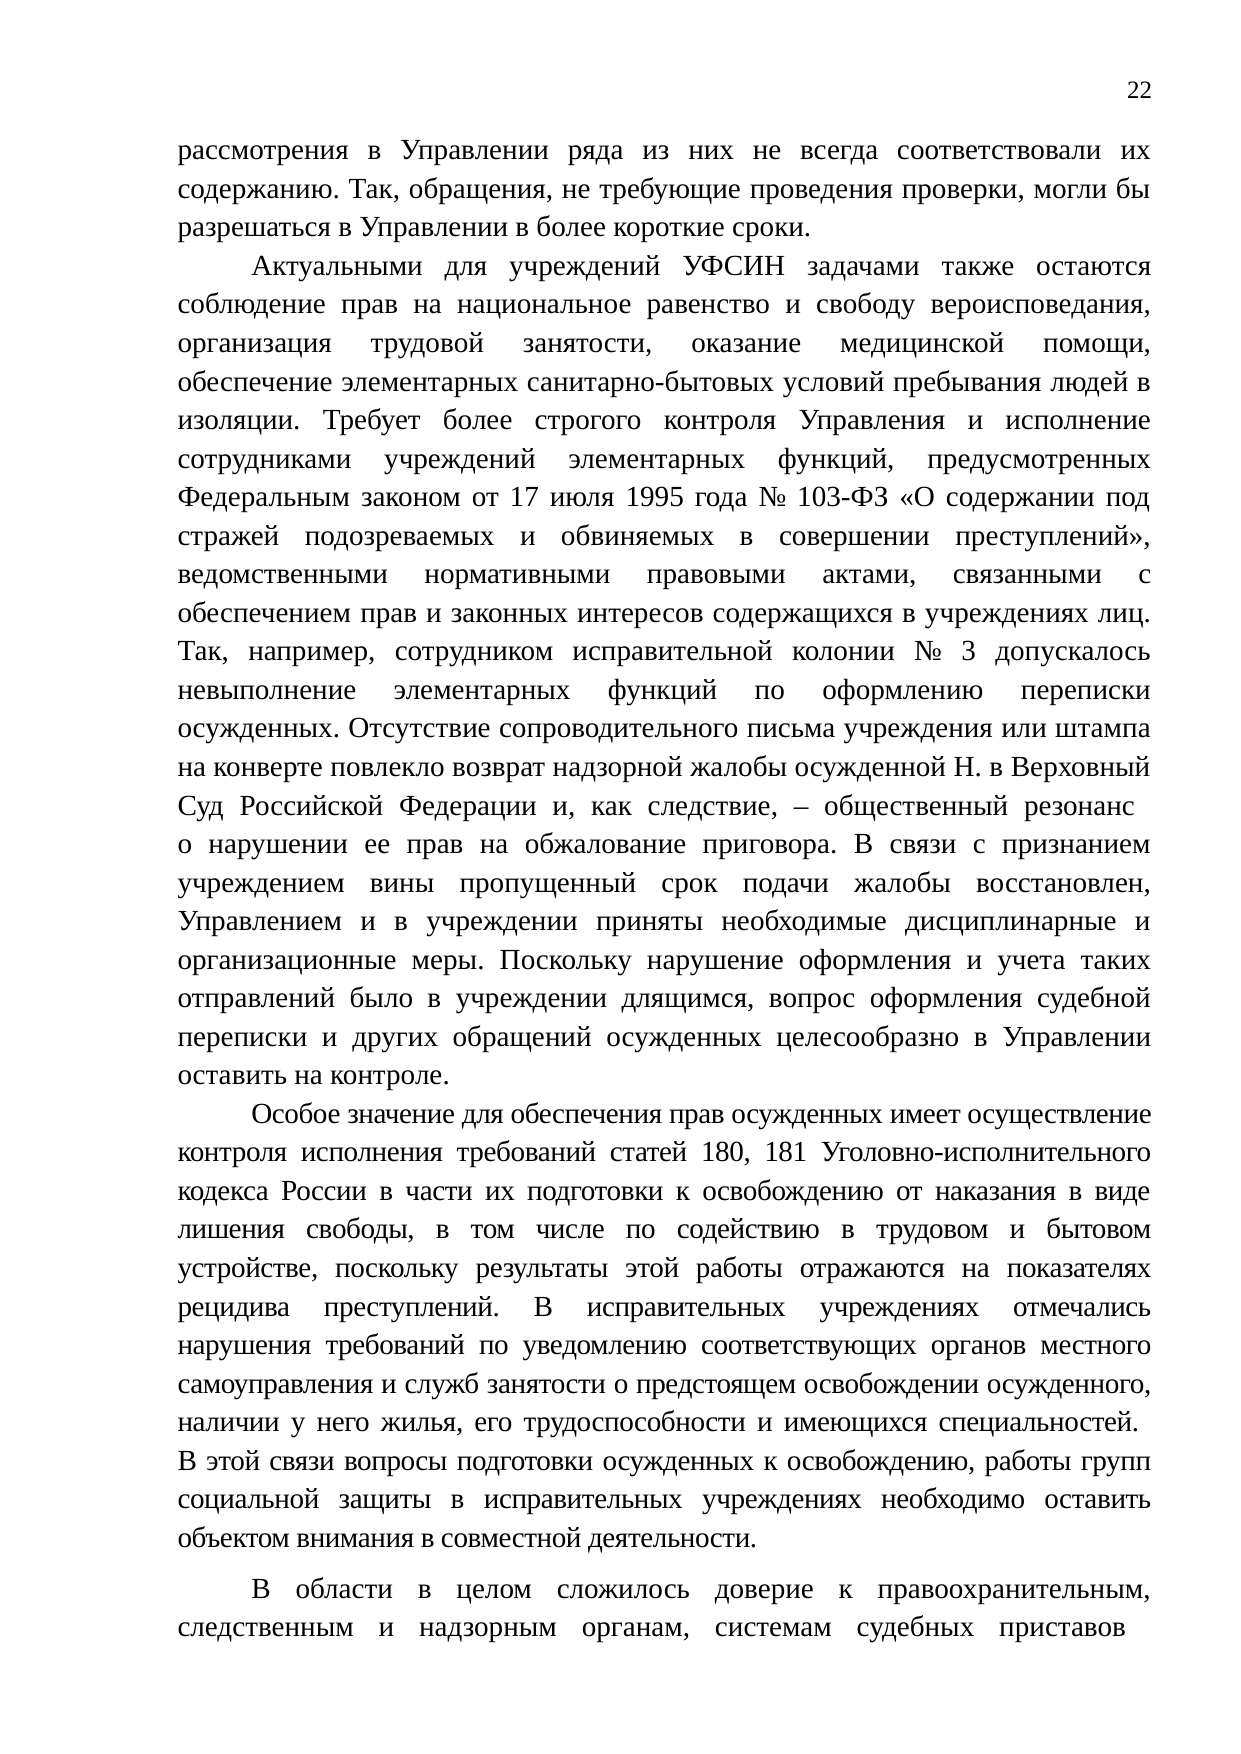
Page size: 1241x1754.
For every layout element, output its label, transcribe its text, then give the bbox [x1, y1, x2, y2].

text Актуальными для учреждений УФСИН задачами также остаются соблюдение прав на национальное равенство и свободу вероисповедания, организация трудовой занятости, оказание медицинской помощи, обеспечение элементарных санитарно-бытовых условий пребывания людей в изоляции. Требует более строгого контроля Управления и исполнение сотрудниками учреждений элементарных функций, предусмотренных Федеральным законом от 17 июля 1995 года № 103-ФЗ «О содержании под стражей подозреваемых и обвиняемых в совершении преступлений», ведомственными нормативными правовыми актами, связанными с обеспечением прав и законных интересов содержащихся в учреждениях лиц. Так, например, сотрудником исправительной колонии № 3 допускалось невыполнение элементарных функций по оформлению переписки осужденных. Отсутствие сопроводительного письма учреждения или штампа на конверте повлекло возврат надзорной жалобы осужденной Н. в Верховный Суд Российской Федерации и, как следствие, – общественный резонанс о нарушении ее прав на обжалование приговора. В связи с признанием учреждением вины пропущенный срок подачи жалобы восстановлен, Управлением и в учреждении приняты необходимые дисциплинарные и организационные меры. Поскольку нарушение оформления и учета таких отправлений было в учреждении длящимся, вопрос оформления судебной переписки и других обращений осужденных целесообразно в Управлении оставить на контроле. [177, 248, 1152, 1091]
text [177, 132, 1152, 243]
text Особое значение для обеспечения прав осужденных имеет осуществление контроля исполнения требований статей 180, 181 Уголовно-исполнительного кодекса России в части их подготовки к освобождению от наказания в виде лишения свободы, в том числе по содействию в трудовом и бытовом устройстве, поскольку результаты этой работы отражаются на показателях рецидива преступлений. В исправительных учреждениях отмечались нарушения требований по уведомлению соответствующих органов местного самоуправления и служб занятости о предстоящем освобождении осужденного, наличии у него жилья, его трудоспособности и имеющихся специальностей. В этой связи вопросы подготовки осужденных к освобождению, работы групп социальной защиты в исправительных учреждениях необходимо оставить объектом внимания в совместной деятельности. [177, 1096, 1152, 1553]
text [177, 1571, 1152, 1643]
